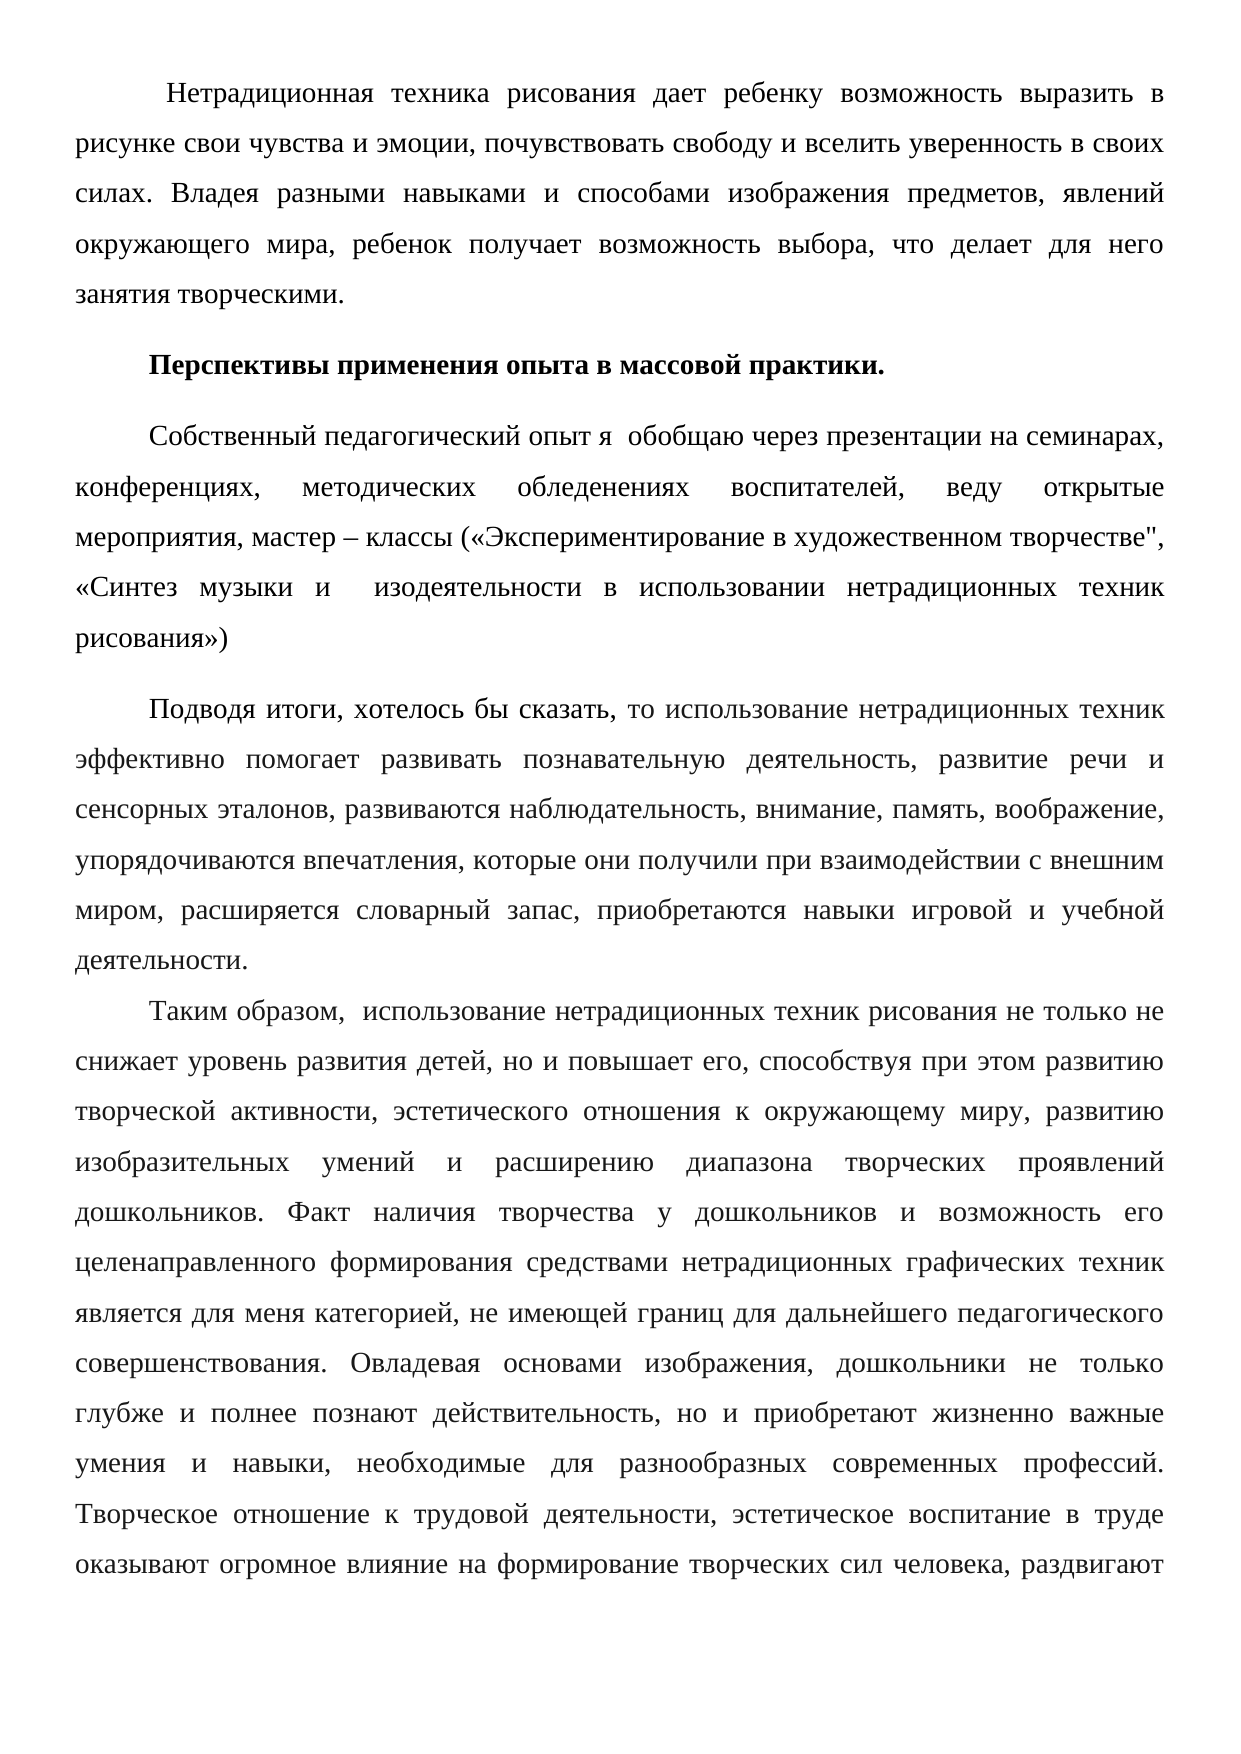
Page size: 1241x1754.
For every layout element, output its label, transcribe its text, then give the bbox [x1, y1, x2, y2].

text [75, 993, 1165, 1580]
text Собственный педагогический опыт я обобщаю через презентации на семинарах, конференциях, методических обледенениях воспитателей, веду открытые мероприятия, мастер – классы («Экспериментирование в художественном творчестве", «Синтез музыки и изодеятельности в использовании нетрадиционных техник рисования») [75, 418, 1165, 653]
text Подводя итоги, хотелось бы сказать, то использование нетрадиционных техник эффективно помогает развивать познавательную деятельность, развитие речи и сенсорных эталонов, развиваются наблюдательность, внимание, память, воображение, упорядочиваются впечатления, которые они получили при взаимодействии с внешним миром, расширяется словарный запас, приобретаются навыки игровой и учебной деятельности. [75, 691, 1165, 976]
text Нетрадиционная техника рисования дает ребенку возможность выразить в рисунке свои чувства и эмоции, почувствовать свободу и вселить уверенность в своих силах. Владея разными навыками и способами изображения предметов, явлений окружающего мира, ребенок получает возможность выбора, что делает для него занятия творческими. [75, 75, 1165, 310]
text Перспективы применения опыта в массовой практики. [75, 347, 1165, 381]
